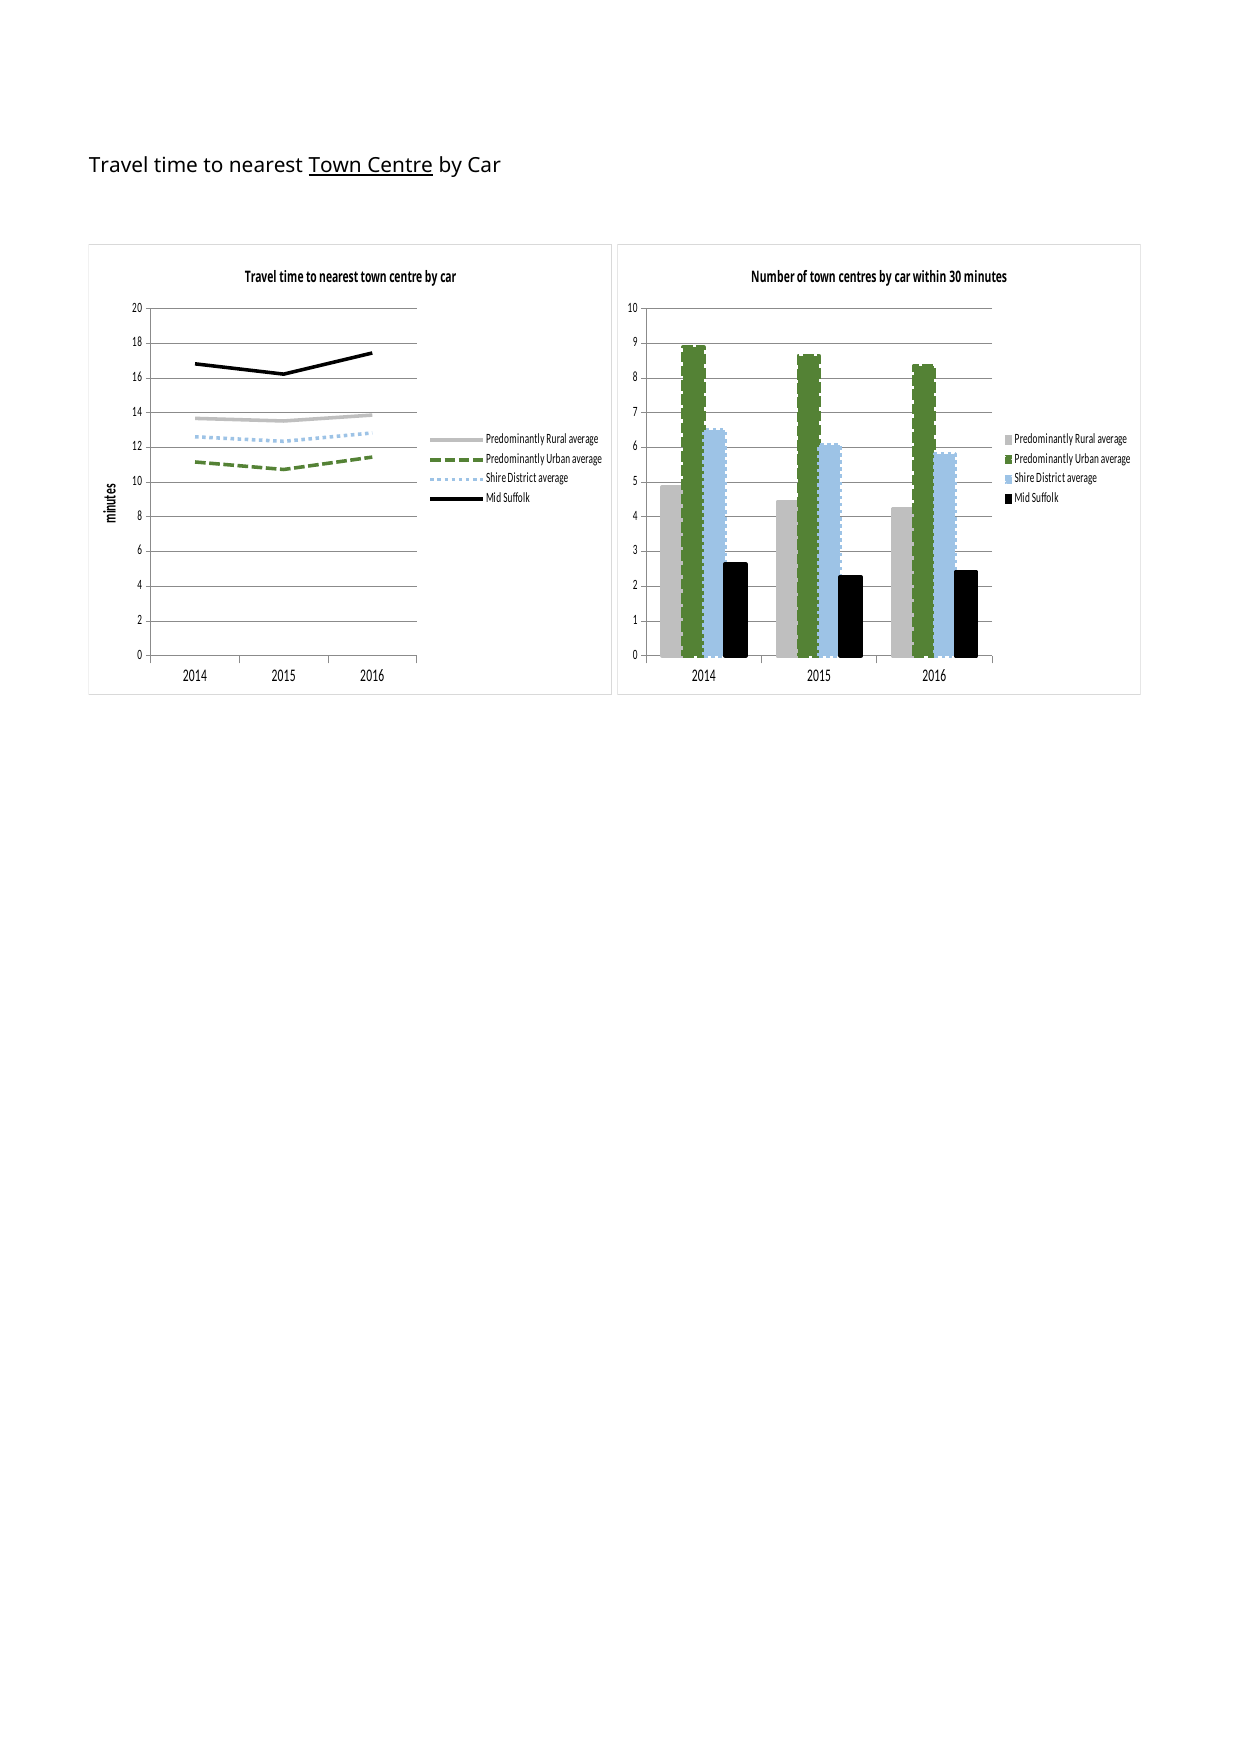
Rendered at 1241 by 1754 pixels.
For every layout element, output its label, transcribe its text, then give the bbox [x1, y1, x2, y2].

text Travel time to nearest Town Centre by Car [89, 150, 1152, 178]
